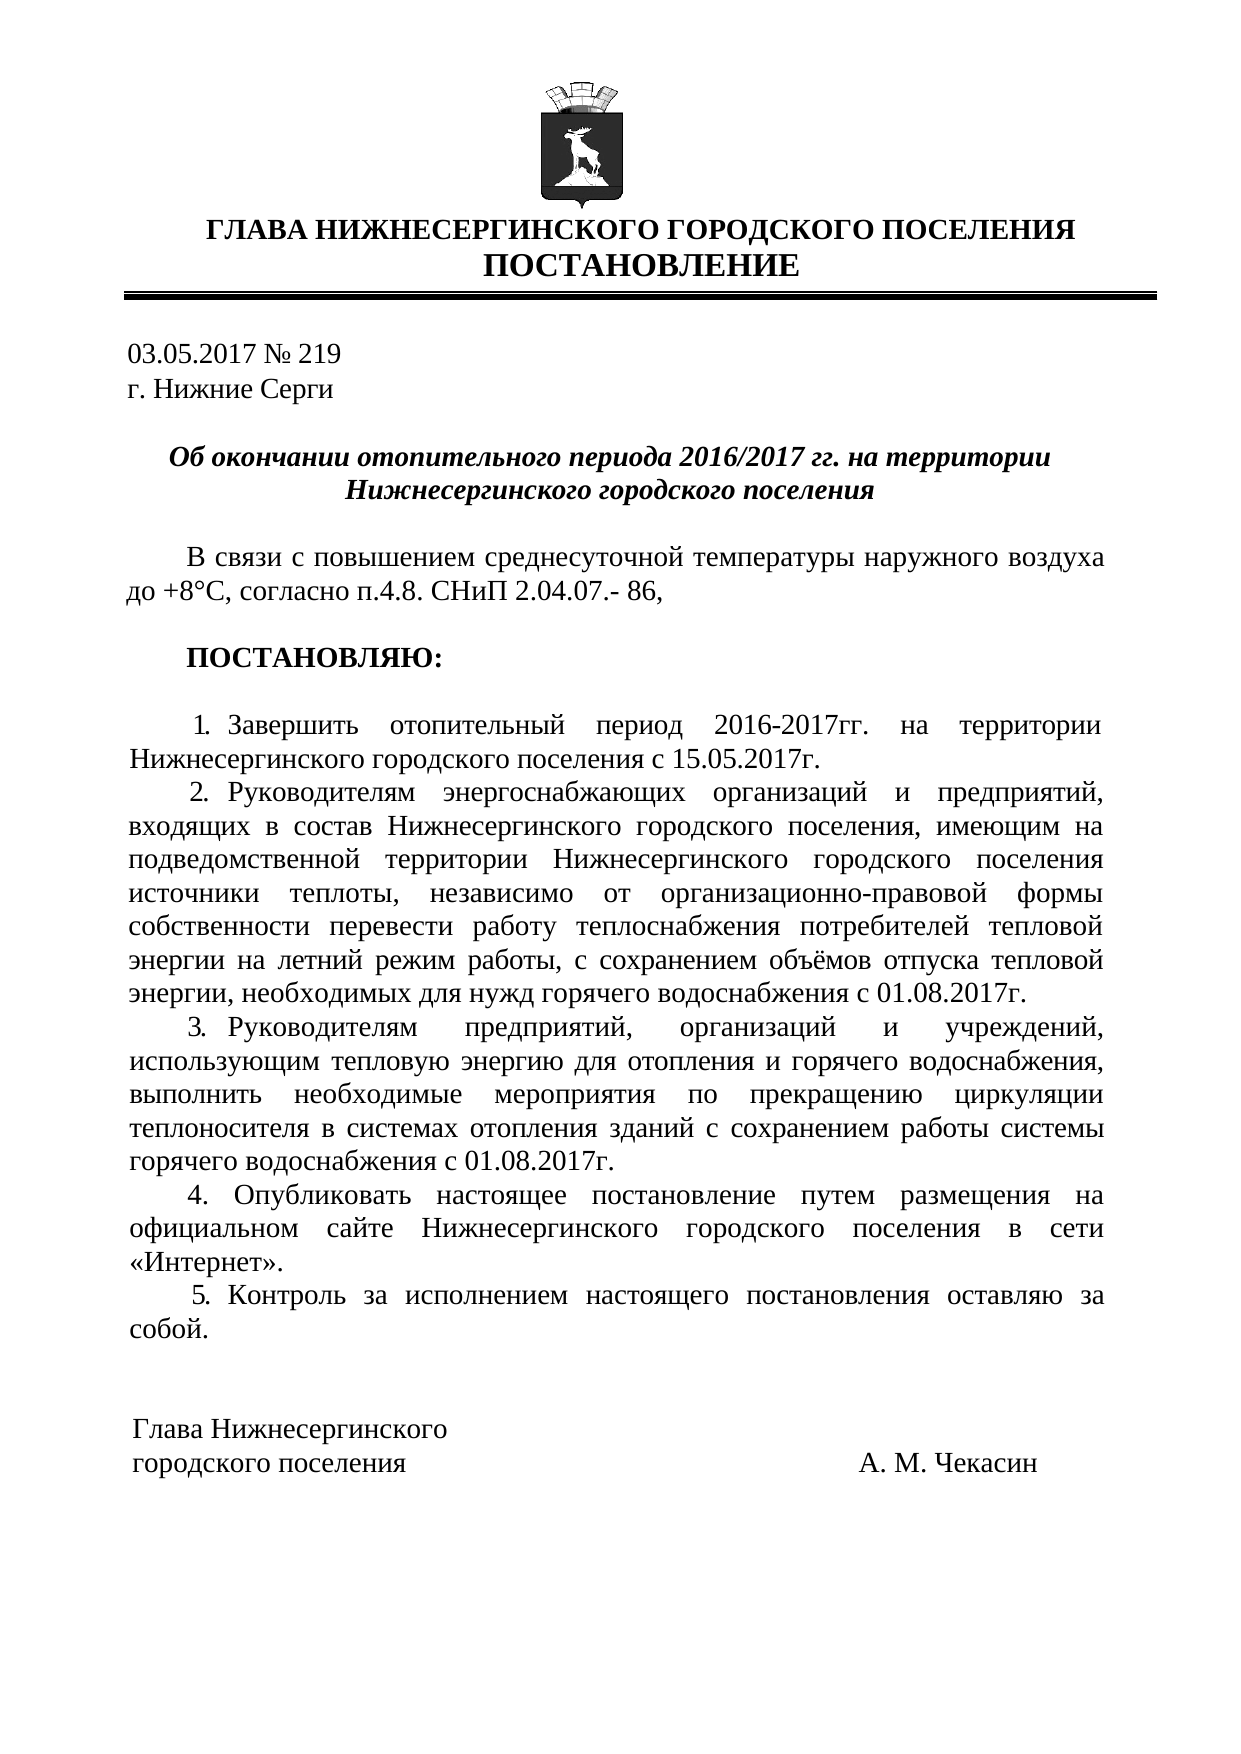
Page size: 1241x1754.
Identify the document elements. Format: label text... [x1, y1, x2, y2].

text Об окончании отопительного периода 2016/2017 гг. на территории Нижнесергинского городского поселения [124, 439, 1098, 506]
text ГЛАВА НИЖНЕСЕРГИНСКОГО ГОРОДСКОГО ПОСЕЛЕНИЯ [124, 212, 1157, 246]
text 1. Завершить отопительный период 2016-2017гг. на территории Нижнесергинского городского поселения с 15.05.2017г. [129, 707, 1101, 774]
text 5. Контроль за исполнением настоящего постановления оставляю за собой. [129, 1277, 1106, 1344]
text В связи с повышением среднесуточной температуры наружного воздуха до +8°С, согласно п.4.8. СНиП 2.04.07.- 86, [126, 539, 1106, 607]
text 2. Руководителям энергоснабжающих организаций и предприятий, входящих в состав Нижнесергинского городского поселения, имеющим на подведомственной территории Нижнесергинского городского поселения источники теплоты, независимо от организационно-правовой формы собственности перевести работу теплоснабжения потребителей тепловой энергии на летний режим работы, с сохранением объёмов отпуска тепловой энергии, необходимых для нужд горячего водоснабжения с 01.08.2017г. [128, 774, 1103, 1009]
text 4. Опубликовать настоящее постановление путем размещения на официальном сайте Нижнесергинского городского поселения в сети «Интернет». [129, 1177, 1104, 1277]
text 03.05.2017 № 219 [127, 335, 429, 370]
text городского поселения А. М. Чекасин [132, 1445, 1157, 1479]
text ПОСТАНОВЛЕНИЕ [124, 246, 1157, 284]
text ПОСТАНОВЛЯЮ: [126, 640, 1106, 674]
text Глава Нижнесергинского [132, 1412, 1157, 1445]
text 3. Руководителям предприятий, организаций и учреждений, использующим тепловую энергию для отопления и горячего водоснабжения, выполнить необходимые мероприятия по прекращению циркуляции теплоносителя в системах отопления зданий с сохранением работы системы горячего водоснабжения с 01.08.2017г. [129, 1009, 1104, 1177]
text г. Нижние Серги [127, 370, 429, 405]
